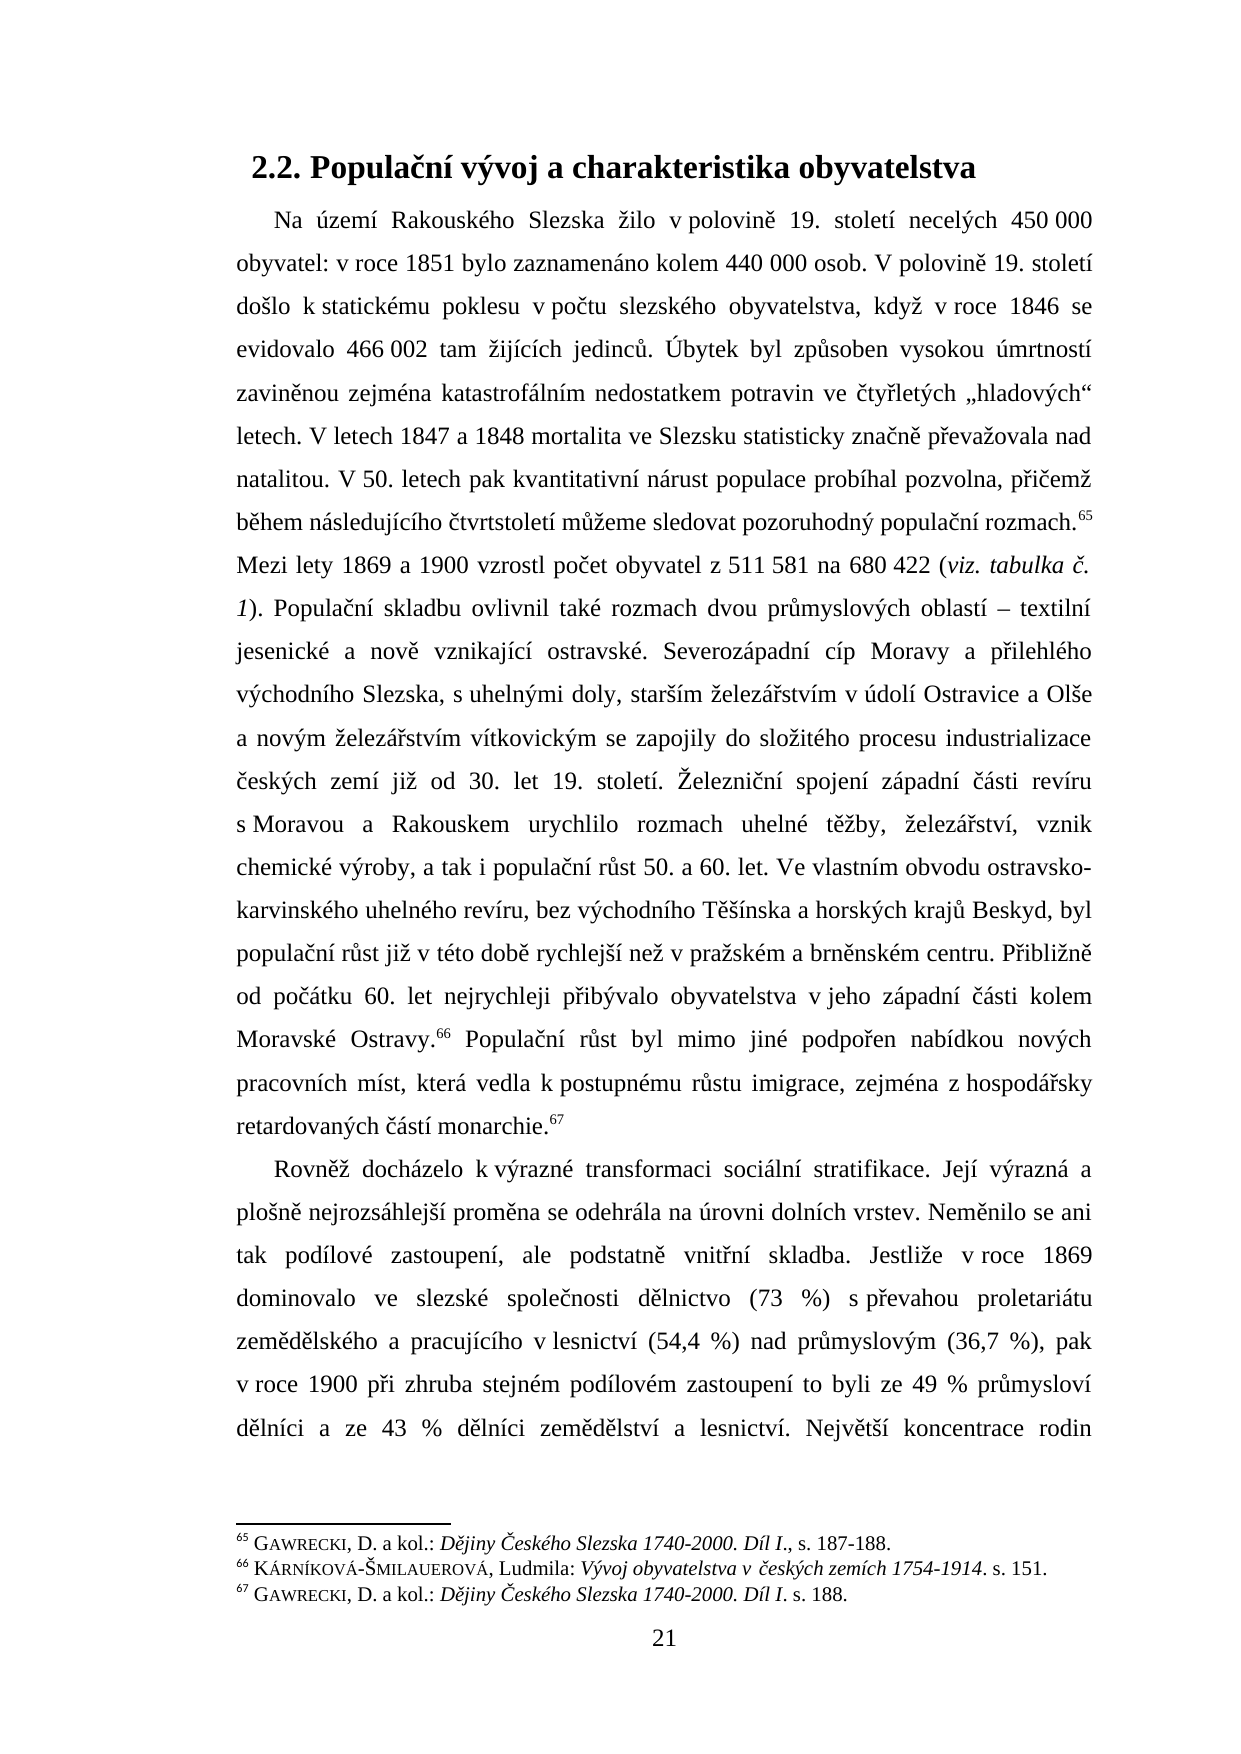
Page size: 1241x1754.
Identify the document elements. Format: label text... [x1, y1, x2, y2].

subtitle Populační vývoj a charakteristika obyvatelstva [251, 148, 1092, 186]
text Na území Rakouského Slezska žilo v polovině 19. století necelých 450 000 obyvatel: v roce 1851 bylo zaznamenáno kolem 440 000 osob. V polovině 19. století došlo k statickému poklesu v počtu slezského obyvatelstva, když v roce 1846 se evidovalo 466 002 tam žijících jedinců. Úbytek byl způsoben vysokou úmrtností zaviněnou zejména katastrofálním nedostatkem potravin ve čtyřletých „hladových“ letech. V letech 1847 a 1848 mortalita ve Slezsku statisticky značně převažovala nad natalitou. V 50. letech pak kvantitativní nárust populace probíhal pozvolna, přičemž během následujícího čtvrtstoletí můžeme sledovat pozoruhodný populační rozmach. Mezi lety 1869 a 1900 vzrostl počet obyvatel z 511 581 na 680 422 (viz. tabulka č. 1). Populační skladbu ovlivnil také rozmach dvou průmyslových oblastí – textilní jesenické a nově vznikající ostravské. Severozápadní cíp Moravy a přilehlého východního Slezska, s uhelnými doly, starším železářstvím v údolí Ostravice a Olše a novým železářstvím vítkovickým se zapojily do složitého procesu industrializace českých zemí již od 30. let 19. století. Železniční spojení západní části revíru s Moravou a Rakouskem urychlilo rozmach uhelné těžby, železářství, vznik chemické výroby, a tak i populační růst 50. a 60. let. Ve vlastním obvodu ostravsko-karvinského uhelného revíru, bez východního Těšínska a horských krajů Beskyd, byl populační růst již v této době rychlejší než v pražském a brněnském centru. Přibližně od počátku 60. let nejrychleji přibývalo obyvatelstva v jeho západní části kolem Moravské Ostravy. Populační růst byl mimo jiné podpořen nabídkou nových pracovních míst, která vedla k postupnému růstu imigrace, zejména z hospodářsky retardovaných částí monarchie. [236, 205, 1092, 1139]
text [236, 1154, 1092, 1441]
